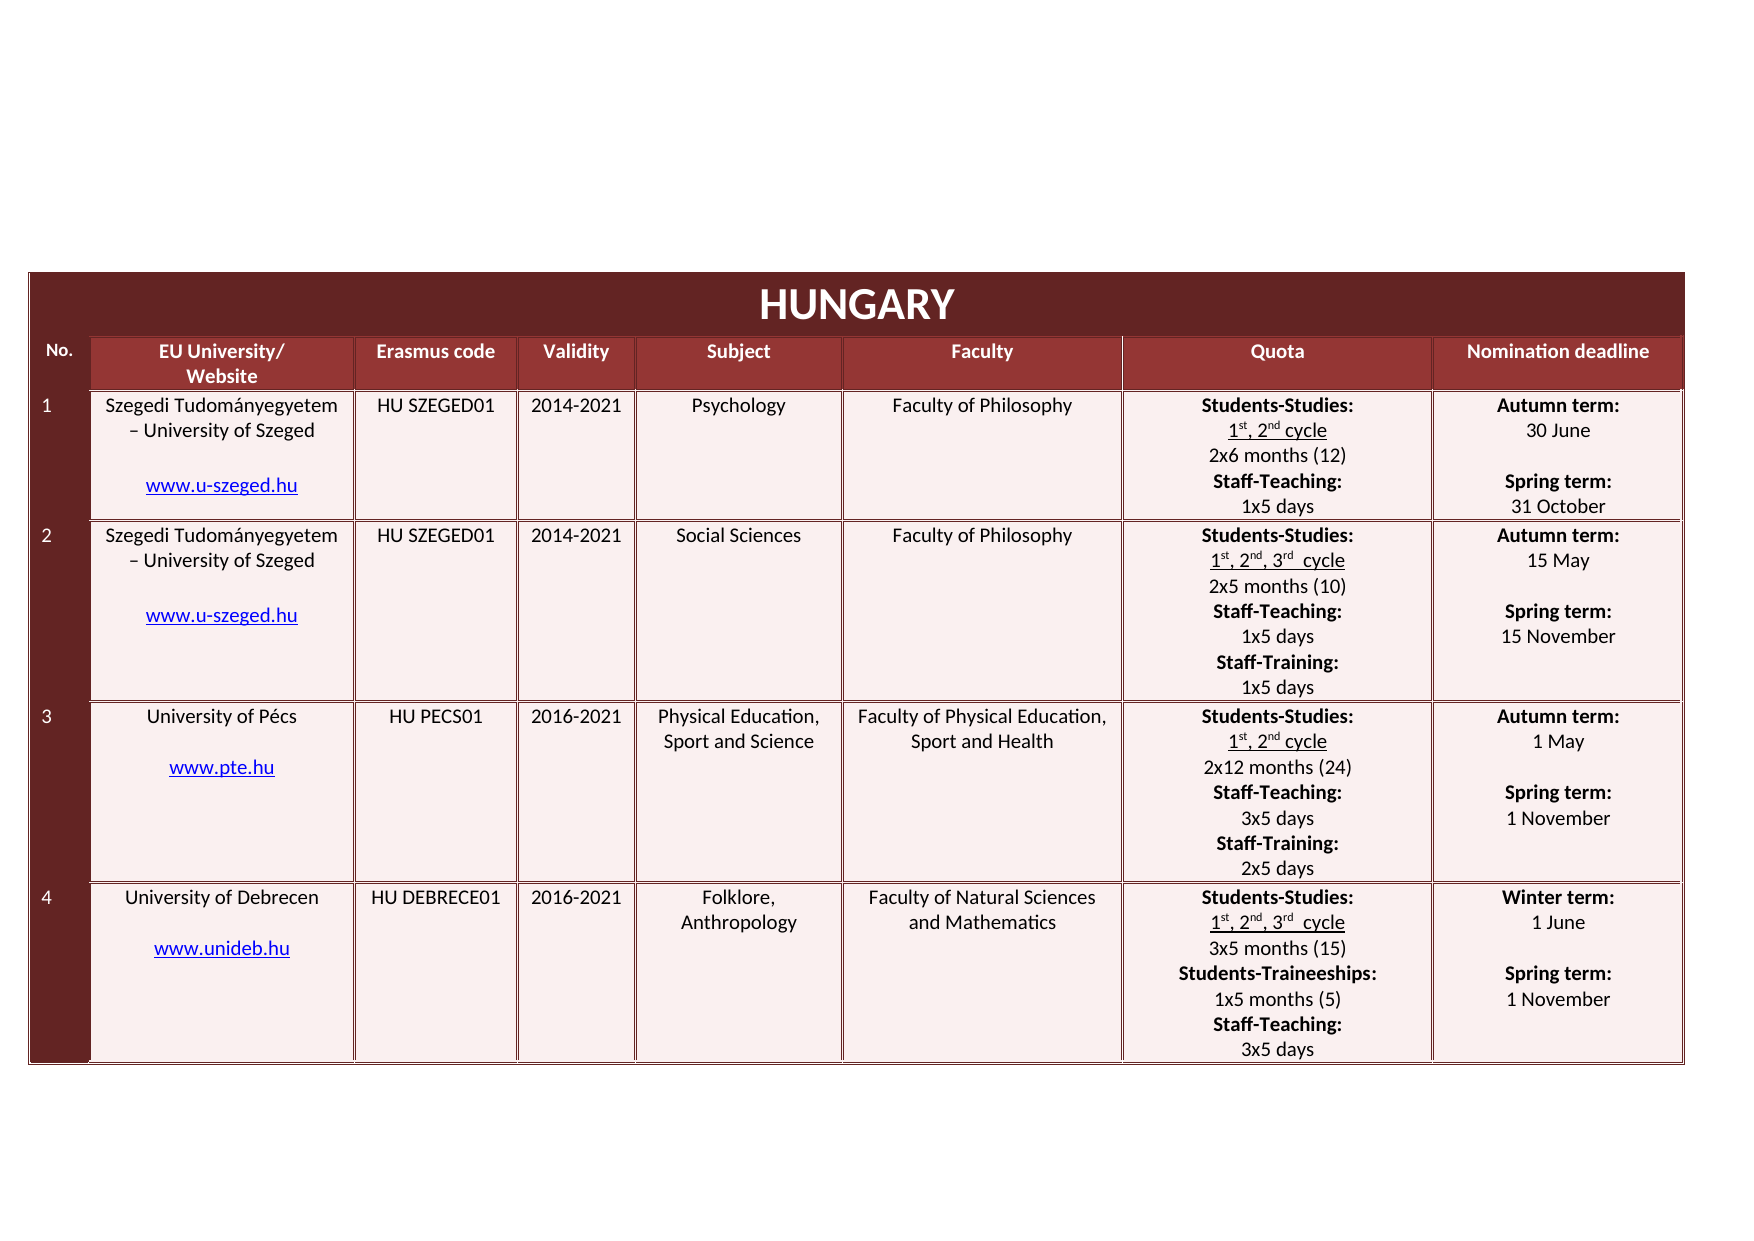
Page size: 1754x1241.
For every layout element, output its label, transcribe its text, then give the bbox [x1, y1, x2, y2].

table_cell 1 [32, 389, 87, 519]
table_cell University of Pécs www.pte.hu [91, 703, 353, 881]
table_cell EU University/ Website [91, 338, 353, 389]
table_cell Students-Studies: 1st, 2nd cycle 2х6 months (12) Staff-Teaching: 1х5 days [1124, 392, 1431, 519]
table_cell Physical Education, Sport and Science [637, 703, 841, 881]
table_cell Nomination deadline [1434, 335, 1682, 389]
table_cell Autumn term: 30 June Spring term: 31 October [1434, 389, 1682, 519]
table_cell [842, 884, 1122, 1062]
table_cell Students-Studies: 1st, 2nd, 3rd cycle 2х5 months (10) Staff-Teaching: 1х5 days Staff-Training: 1х5 days [1124, 522, 1431, 700]
table_cell 2014-2021 [519, 522, 634, 700]
table_cell Faculty of Physical Education, Sport and Health [844, 703, 1121, 881]
table_cell Students-Studies: 1st, 2nd cycle 2х12 months (24) Staff-Teaching: 3х5 days Staff-Training: 2х5 days [1124, 703, 1431, 881]
table_cell Faculty [844, 338, 1121, 389]
table_cell Szegedi Tudományegyetem – University of Szeged www.u-szeged.hu [91, 392, 353, 519]
table_header HUNGARY [32, 275, 1682, 335]
table_cell Psychology [637, 392, 841, 519]
table_cell Faculty of Philosophy [844, 522, 1121, 700]
table_cell Social Sciences [637, 522, 841, 700]
table_cell Szegedi Tudományegyetem – University of Szeged www.u-szeged.hu [91, 522, 353, 700]
table_cell HU SZEGED01 [356, 392, 516, 519]
table_cell 2 [30, 519, 89, 700]
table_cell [1123, 881, 1433, 1062]
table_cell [1433, 881, 1684, 1062]
table_cell Subject [637, 338, 841, 389]
table_cell 2014-2021 [519, 392, 634, 519]
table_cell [89, 881, 355, 1062]
table_cell HU SZEGED01 [356, 522, 516, 700]
table_cell 4 [30, 881, 89, 1062]
table_cell HU DEBRECE01 [355, 884, 517, 1062]
table_cell No. [32, 335, 87, 389]
table_cell Faculty of Philosophy [844, 392, 1121, 519]
table_cell Autumn term: 1 May Spring term: 1 November [1433, 700, 1684, 881]
table_cell Erasmus code [356, 338, 516, 389]
table_cell HU PECS01 [356, 703, 516, 881]
table_cell 3 [30, 700, 89, 881]
table_cell Quota [1124, 338, 1431, 389]
table_cell 2016-2021 [519, 703, 634, 881]
table_cell 2016-2021 [517, 884, 635, 1062]
table_cell Validity [519, 338, 634, 389]
table_cell Autumn term: 15 May Spring term: 15 November [1433, 519, 1684, 700]
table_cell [635, 884, 842, 1062]
